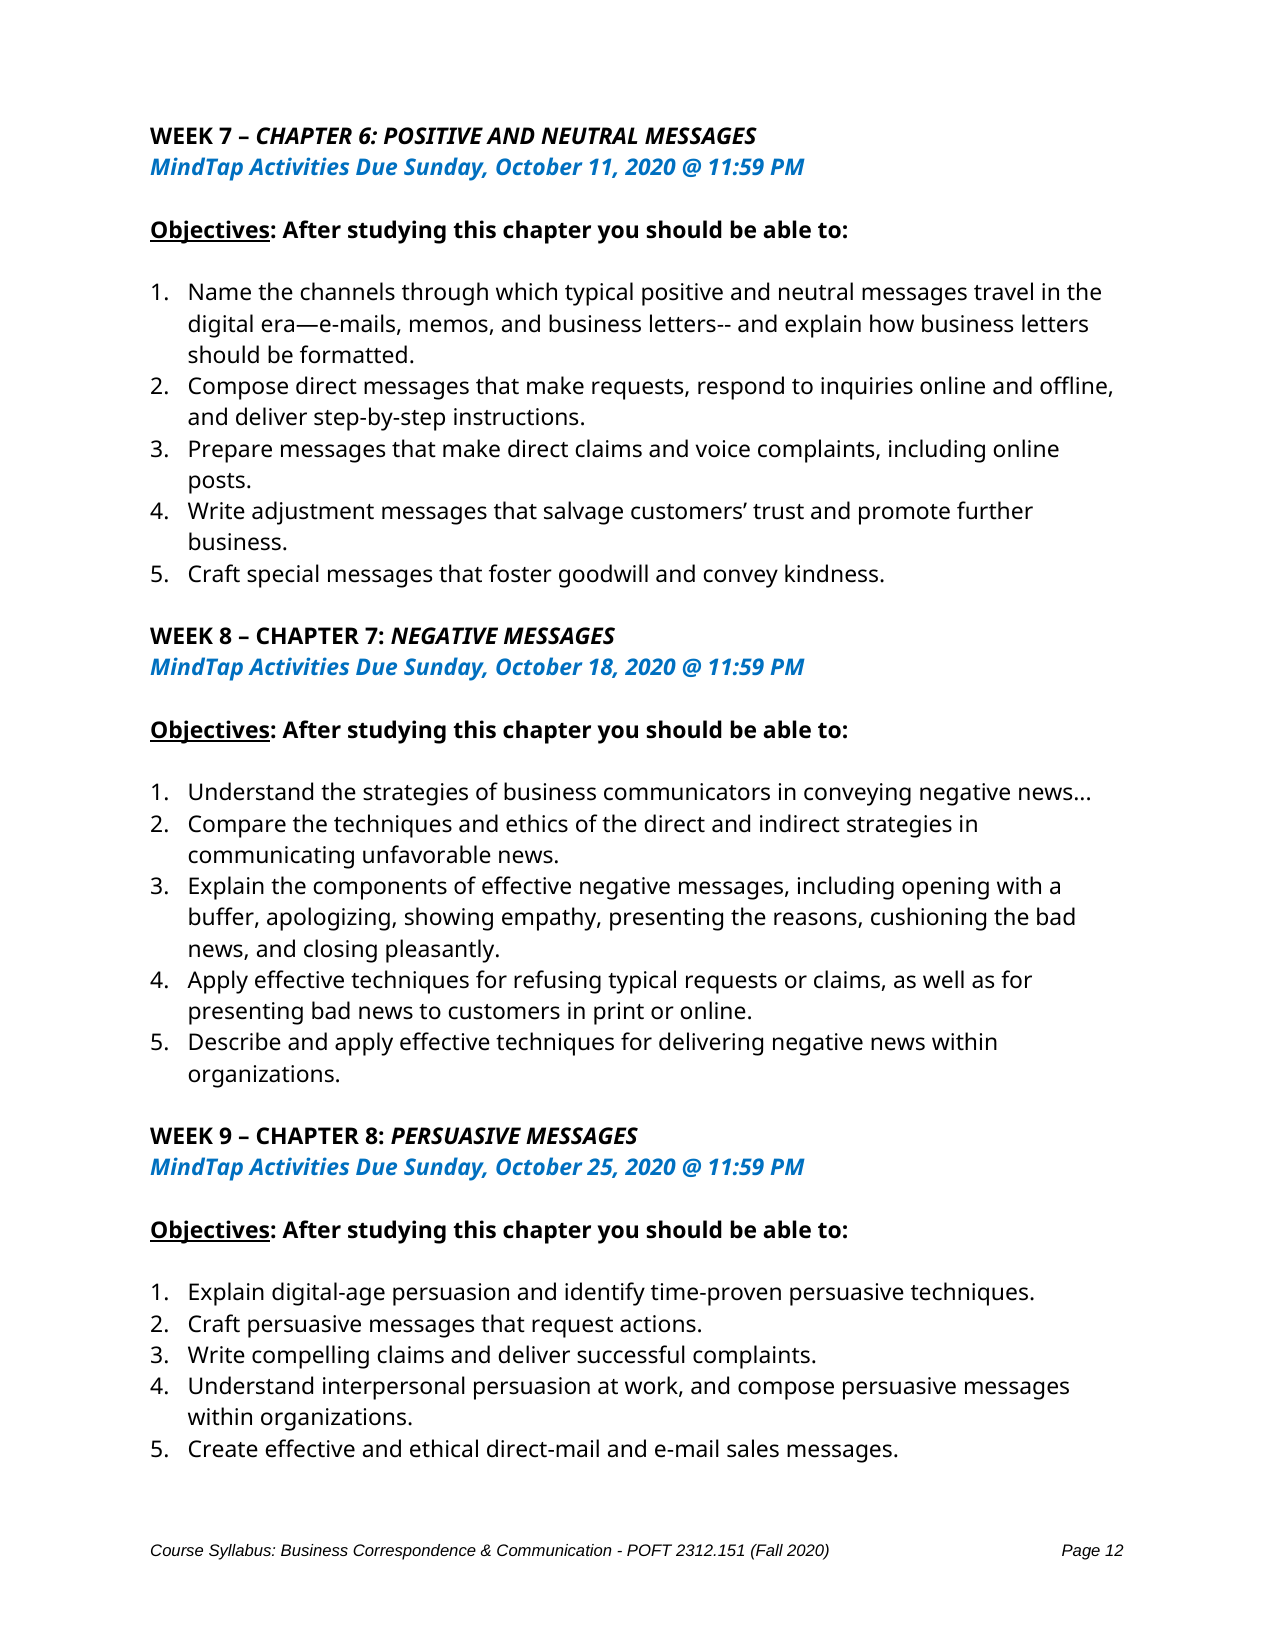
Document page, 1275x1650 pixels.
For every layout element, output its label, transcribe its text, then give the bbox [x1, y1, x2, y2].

list Apply effective techniques for refusing typical requests or claims, as well as for presenting bad news to customers in print or online. [150, 964, 1125, 1026]
text Objectives: After studying this chapter you should be able to: [150, 714, 1125, 745]
text Objectives: After studying this chapter you should be able to: [150, 214, 1125, 245]
list Name the channels through which typical positive and neutral messages travel in the digital era—e-mails, memos, and business letters-- and explain how business letters should be formatted. [150, 276, 1125, 370]
text MindTap Activities Due Sunday, October 25, 2020 @ 11:59 PM [150, 1151, 1125, 1182]
list Explain the components of effective negative messages, including opening with a buffer, apologizing, showing empathy, presenting the reasons, cushioning the bad news, and closing pleasantly. [150, 870, 1125, 964]
list Prepare messages that make direct claims and voice complaints, including online posts. [150, 432, 1125, 495]
text Objectives: After studying this chapter you should be able to: [150, 1214, 1125, 1245]
text WEEK 9 – CHAPTER 8: PERSUASIVE MESSAGES [150, 1120, 1125, 1151]
text MindTap Activities Due Sunday, October 18, 2020 @ 11:59 PM [150, 651, 1125, 682]
list Craft persuasive messages that request actions. [150, 1307, 1125, 1339]
list Understand interpersonal persuasion at work, and compose persuasive messages within organizations. [150, 1370, 1125, 1432]
text MindTap Activities Due Sunday, October 11, 2020 @ 11:59 PM [150, 151, 1125, 182]
list Compose direct messages that make requests, respond to inquiries online and offline, and deliver step-by-step instructions. [150, 370, 1125, 432]
text WEEK 7 – CHAPTER 6: POSITIVE AND NEUTRAL MESSAGES [150, 120, 1125, 151]
list Create effective and ethical direct-mail and e-mail sales messages. [150, 1432, 1125, 1464]
list Explain digital-age persuasion and identify time-proven persuasive techniques. [150, 1276, 1125, 1307]
text WEEK 8 – CHAPTER 7: NEGATIVE MESSAGES [150, 620, 1125, 651]
list Compare the techniques and ethics of the direct and indirect strategies in communicating unfavorable news. [150, 807, 1125, 870]
list Write compelling claims and deliver successful complaints. [150, 1339, 1125, 1370]
list Describe and apply effective techniques for delivering negative news within organizations. [150, 1026, 1125, 1089]
list Write adjustment messages that salvage customers’ trust and promote further business. [150, 495, 1125, 557]
list Craft special messages that foster goodwill and convey kindness. [150, 557, 1125, 589]
list Understand the strategies of business communicators in conveying negative news... [150, 776, 1125, 807]
